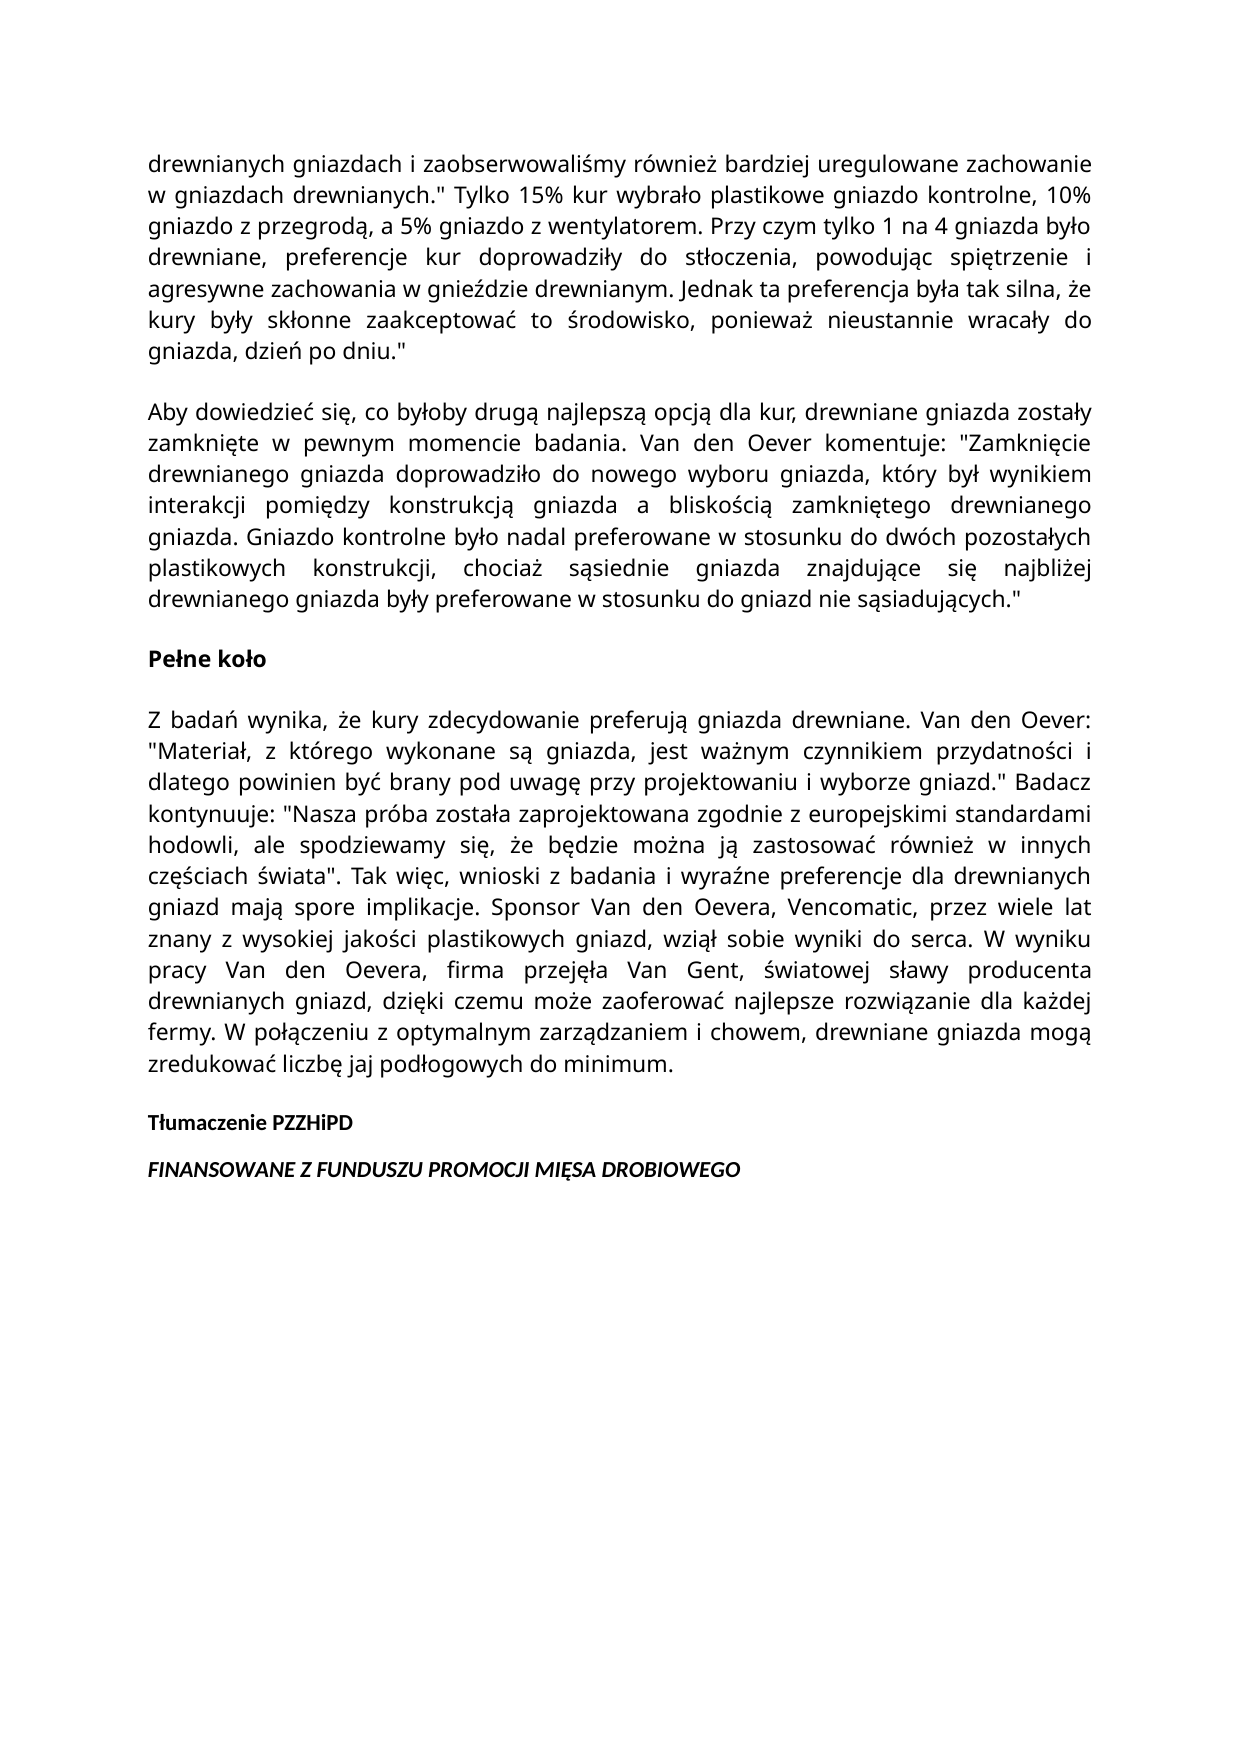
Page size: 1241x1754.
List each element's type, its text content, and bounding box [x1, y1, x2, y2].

text Aby dowiedzieć się, co byłoby drugą najlepszą opcją dla kur, drewniane gniazda zostały zamknięte w pewnym momencie badania. Van den Oever komentuje: "Zamknięcie drewnianego gniazda doprowadziło do nowego wyboru gniazda, który był wynikiem interakcji pomiędzy konstrukcją gniazda a bliskością zamkniętego drewnianego gniazda. Gniazdo kontrolne było nadal preferowane w stosunku do dwóch pozostałych plastikowych konstrukcji, chociaż sąsiednie gniazda znajdujące się najbliżej drewnianego gniazda były preferowane w stosunku do gniazd nie sąsiadujących." [148, 396, 1093, 614]
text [148, 148, 1093, 366]
text FINANSOWANE Z FUNDUSZU PROMOCJI MIĘSA DROBIOWEGO [148, 1155, 1093, 1183]
text Tłumaczenie PZZHiPD [148, 1108, 1093, 1136]
text Z badań wynika, że kury zdecydowanie preferują gniazda drewniane. Van den Oever: "Materiał, z którego wykonane są gniazda, jest ważnym czynnikiem przydatności i dlatego powinien być brany pod uwagę przy projektowaniu i wyborze gniazd." Badacz kontynuuje: "Nasza próba została zaprojektowana zgodnie z europejskimi standardami hodowli, ale spodziewamy się, że będzie można ją zastosować również w innych częściach świata". Tak więc, wnioski z badania i wyraźne preferencje dla drewnianych gniazd mają spore implikacje. Sponsor Van den Oevera, Vencomatic, przez wiele lat znany z wysokiej jakości plastikowych gniazd, wziął sobie wyniki do serca. W wyniku pracy Van den Oevera, firma przejęła Van Gent, światowej sławy producenta drewnianych gniazd, dzięki czemu może zaoferować najlepsze rozwiązanie dla każdej fermy. W połączeniu z optymalnym zarządzaniem i chowem, drewniane gniazda mogą zredukować liczbę jaj podłogowych do minimum. [148, 704, 1093, 1079]
text Pełne koło [148, 643, 1093, 675]
